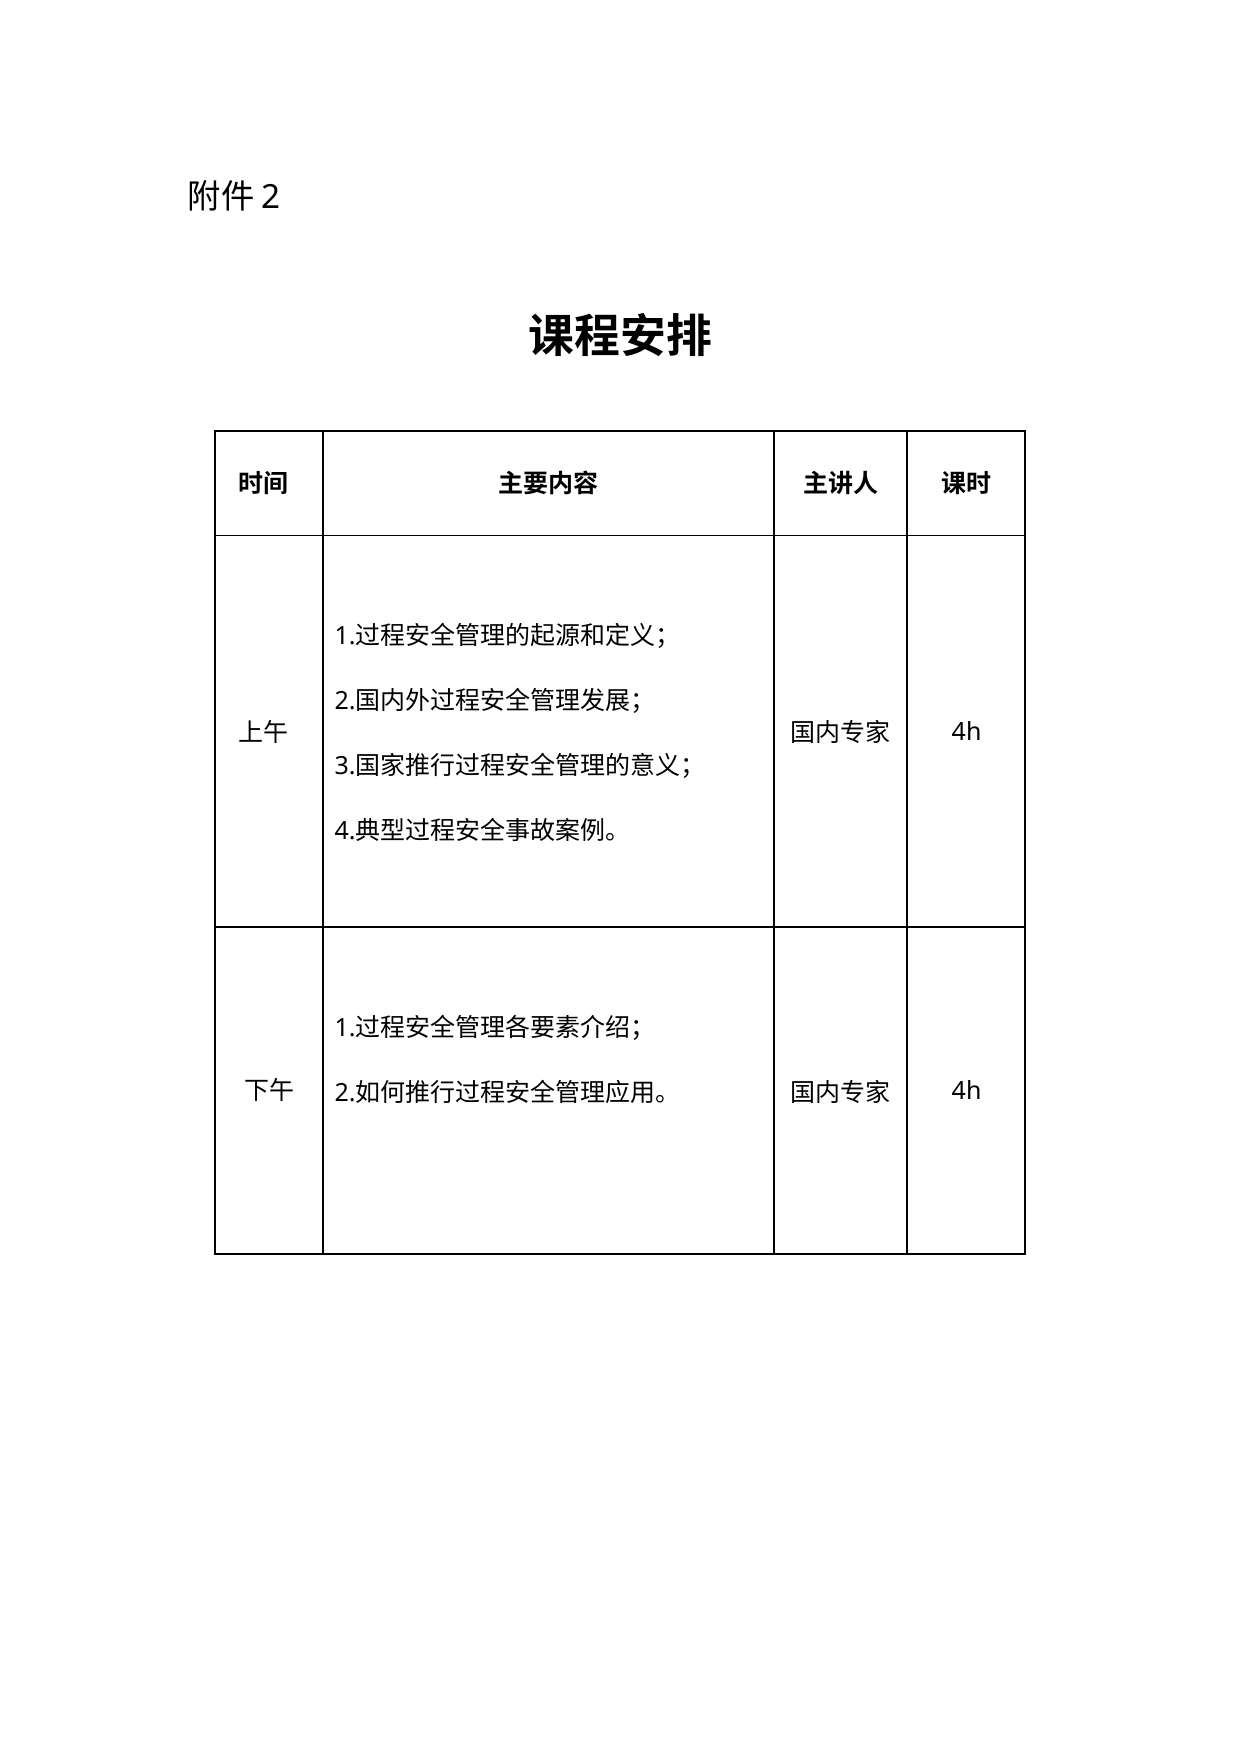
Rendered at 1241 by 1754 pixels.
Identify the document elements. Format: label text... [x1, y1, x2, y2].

list 课程安排 [187, 284, 1053, 381]
table_cell 1.过程安全管理的起源和定义； 2.国内外过程安全管理发展； 3.国家推行过程安全管理的意义； 4.典型过程安全事故案例。 [324, 536, 773, 926]
table_cell 4h [908, 536, 1024, 926]
table_cell 上午 [216, 536, 322, 926]
table_header 主要内容 [324, 432, 773, 534]
text 附件2 [187, 162, 1053, 227]
table_cell 下午 [216, 928, 322, 1253]
table_cell 国内专家 [775, 928, 906, 1253]
table_header 时间 [216, 432, 322, 534]
table_cell 4h [908, 928, 1024, 1253]
table_header 主讲人 [775, 432, 906, 534]
table_cell 1.过程安全管理各要素介绍； 2.如何推行过程安全管理应用。 [324, 928, 773, 1253]
table_header 课时 [908, 432, 1024, 534]
table_cell 国内专家 [775, 536, 906, 926]
